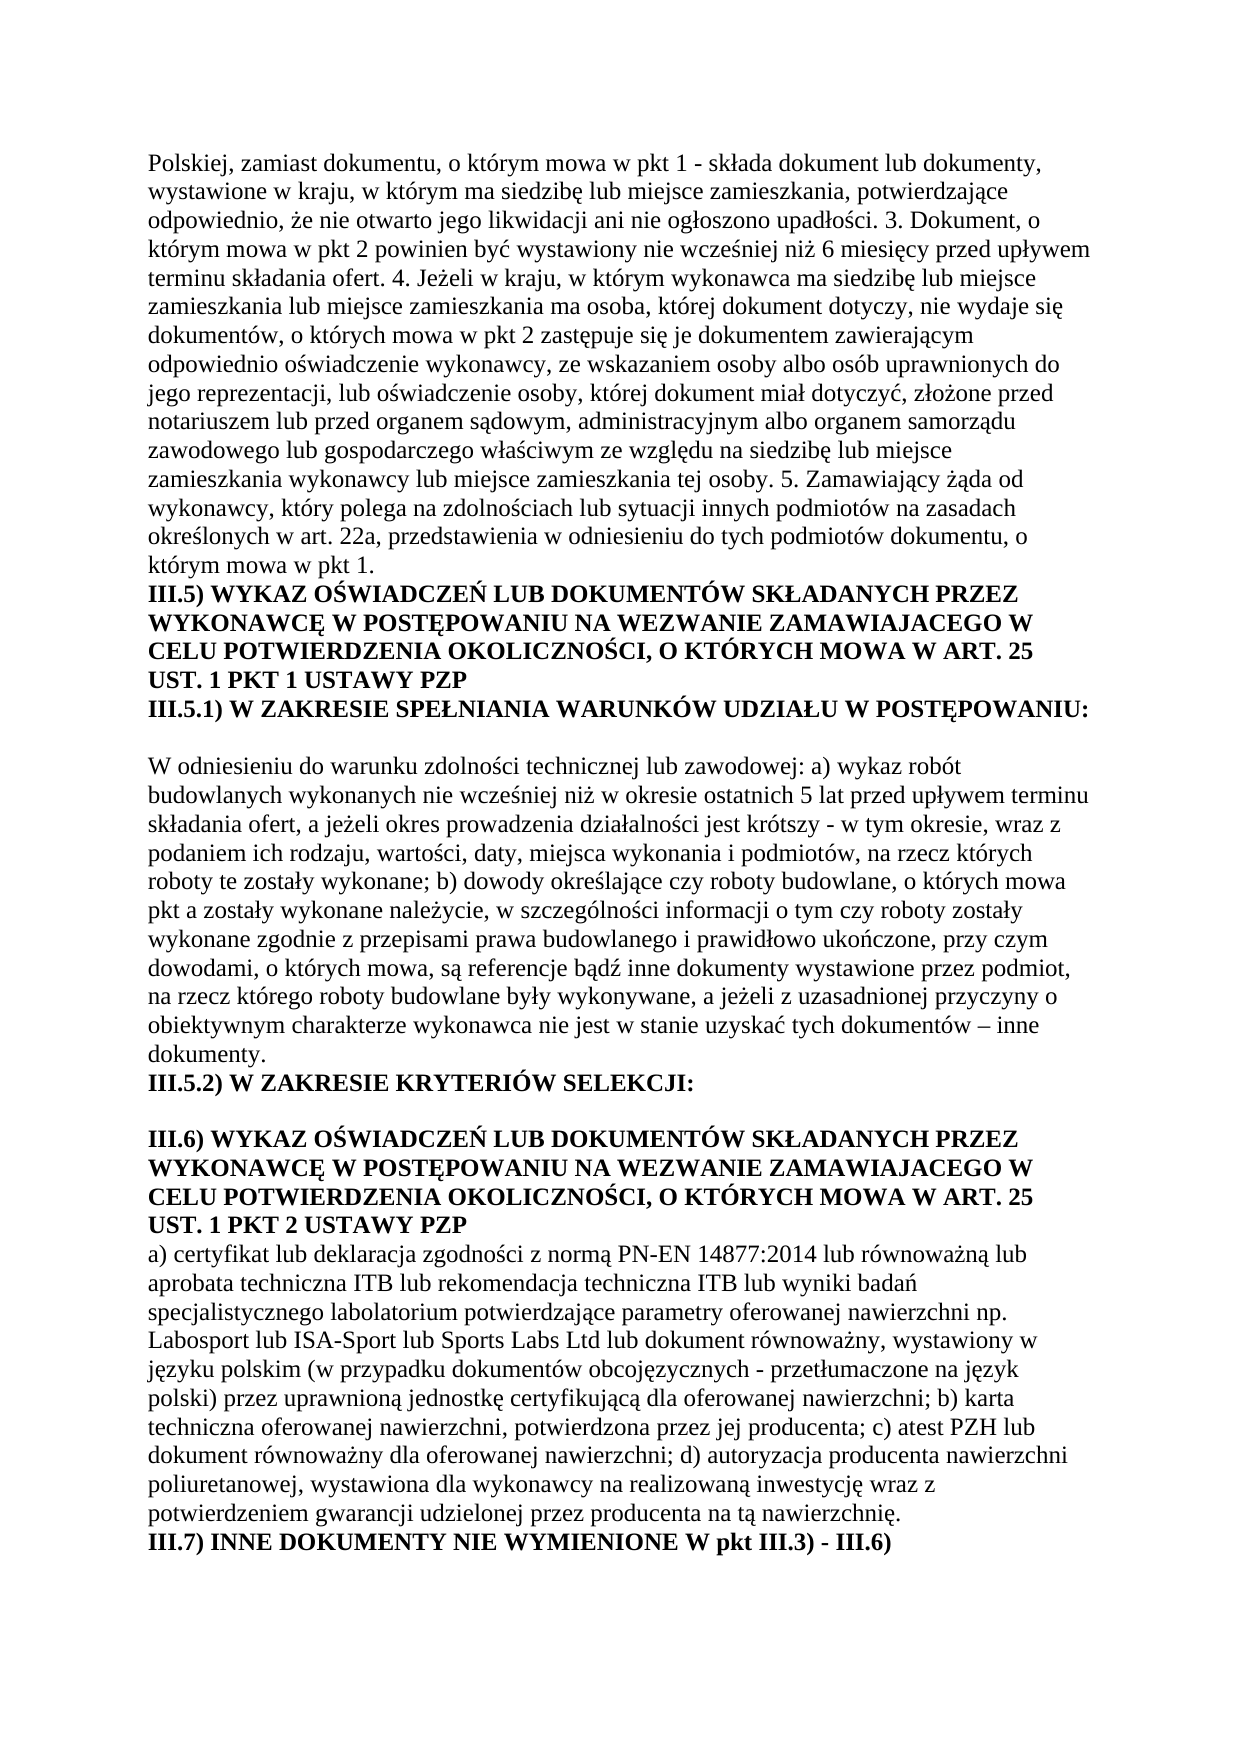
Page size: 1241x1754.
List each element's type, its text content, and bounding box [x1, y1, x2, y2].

text III.7) INNE DOKUMENTY NIE WYMIENIONE W pkt III.3) - III.6) [148, 1527, 1093, 1556]
text a) certyfikat lub deklaracja zgodności z normą PN-EN 14877:2014 lub równoważną lub aprobata techniczna ITB lub rekomendacja techniczna ITB lub wyniki badań specjalistycznego labolatorium potwierdzające parametry oferowanej nawierzchni np. Labosport lub ISA-Sport lub Sports Labs Ltd lub dokument równoważny, wystawiony w języku polskim (w przypadku dokumentów obcojęzycznych - przetłumaczone na język polski) przez uprawnioną jednostkę certyfikującą dla oferowanej nawierzchni; b) karta techniczna oferowanej nawierzchni, potwierdzona przez jej producenta; c) atest PZH lub dokument równoważny dla oferowanej nawierzchni; d) autoryzacja producenta nawierzchni poliuretanowej, wystawiona dla wykonawcy na realizowaną inwestycję wraz z potwierdzeniem gwarancji udzielonej przez producenta na tą nawierzchnię. [148, 1239, 1093, 1527]
text III.5.1) W ZAKRESIE SPEŁNIANIA WARUNKÓW UDZIAŁU W POSTĘPOWANIU: W odniesieniu do warunku zdolności technicznej lub zawodowej: a) wykaz robót budowlanych wykonanych nie wcześniej niż w okresie ostatnich 5 lat przed upływem terminu składania ofert, a jeżeli okres prowadzenia działalności jest krótszy - w tym okresie, wraz z podaniem ich rodzaju, wartości, daty, miejsca wykonania i podmiotów, na rzecz których roboty te zostały wykonane; b) dowody określające czy roboty budowlane, o których mowa pkt a zostały wykonane należycie, w szczególności informacji o tym czy roboty zostały wykonane zgodnie z przepisami prawa budowlanego i prawidłowo ukończone, przy czym dowodami, o których mowa, są referencje bądź inne dokumenty wystawione przez podmiot, na rzecz którego roboty budowlane były wykonywane, a jeżeli z uzasadnionej przyczyny o obiektywnym charakterze wykonawca nie jest w stanie uzyskać tych dokumentów – inne dokumenty. III.5.2) W ZAKRESIE KRYTERIÓW SELEKCJI: [148, 694, 1093, 1124]
text III.5) WYKAZ OŚWIADCZEŃ LUB DOKUMENTÓW SKŁADANYCH PRZEZ WYKONAWCĘ W POSTĘPOWANIU NA WEZWANIE ZAMAWIAJACEGO W CELU POTWIERDZENIA OKOLICZNOŚCI, O KTÓRYCH MOWA W ART. 25 UST. 1 PKT 1 USTAWY PZP [148, 579, 1093, 694]
text III.6) WYKAZ OŚWIADCZEŃ LUB DOKUMENTÓW SKŁADANYCH PRZEZ WYKONAWCĘ W POSTĘPOWANIU NA WEZWANIE ZAMAWIAJACEGO W CELU POTWIERDZENIA OKOLICZNOŚCI, O KTÓRYCH MOWA W ART. 25 UST. 1 PKT 2 USTAWY PZP [148, 1124, 1093, 1239]
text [148, 148, 1093, 579]
